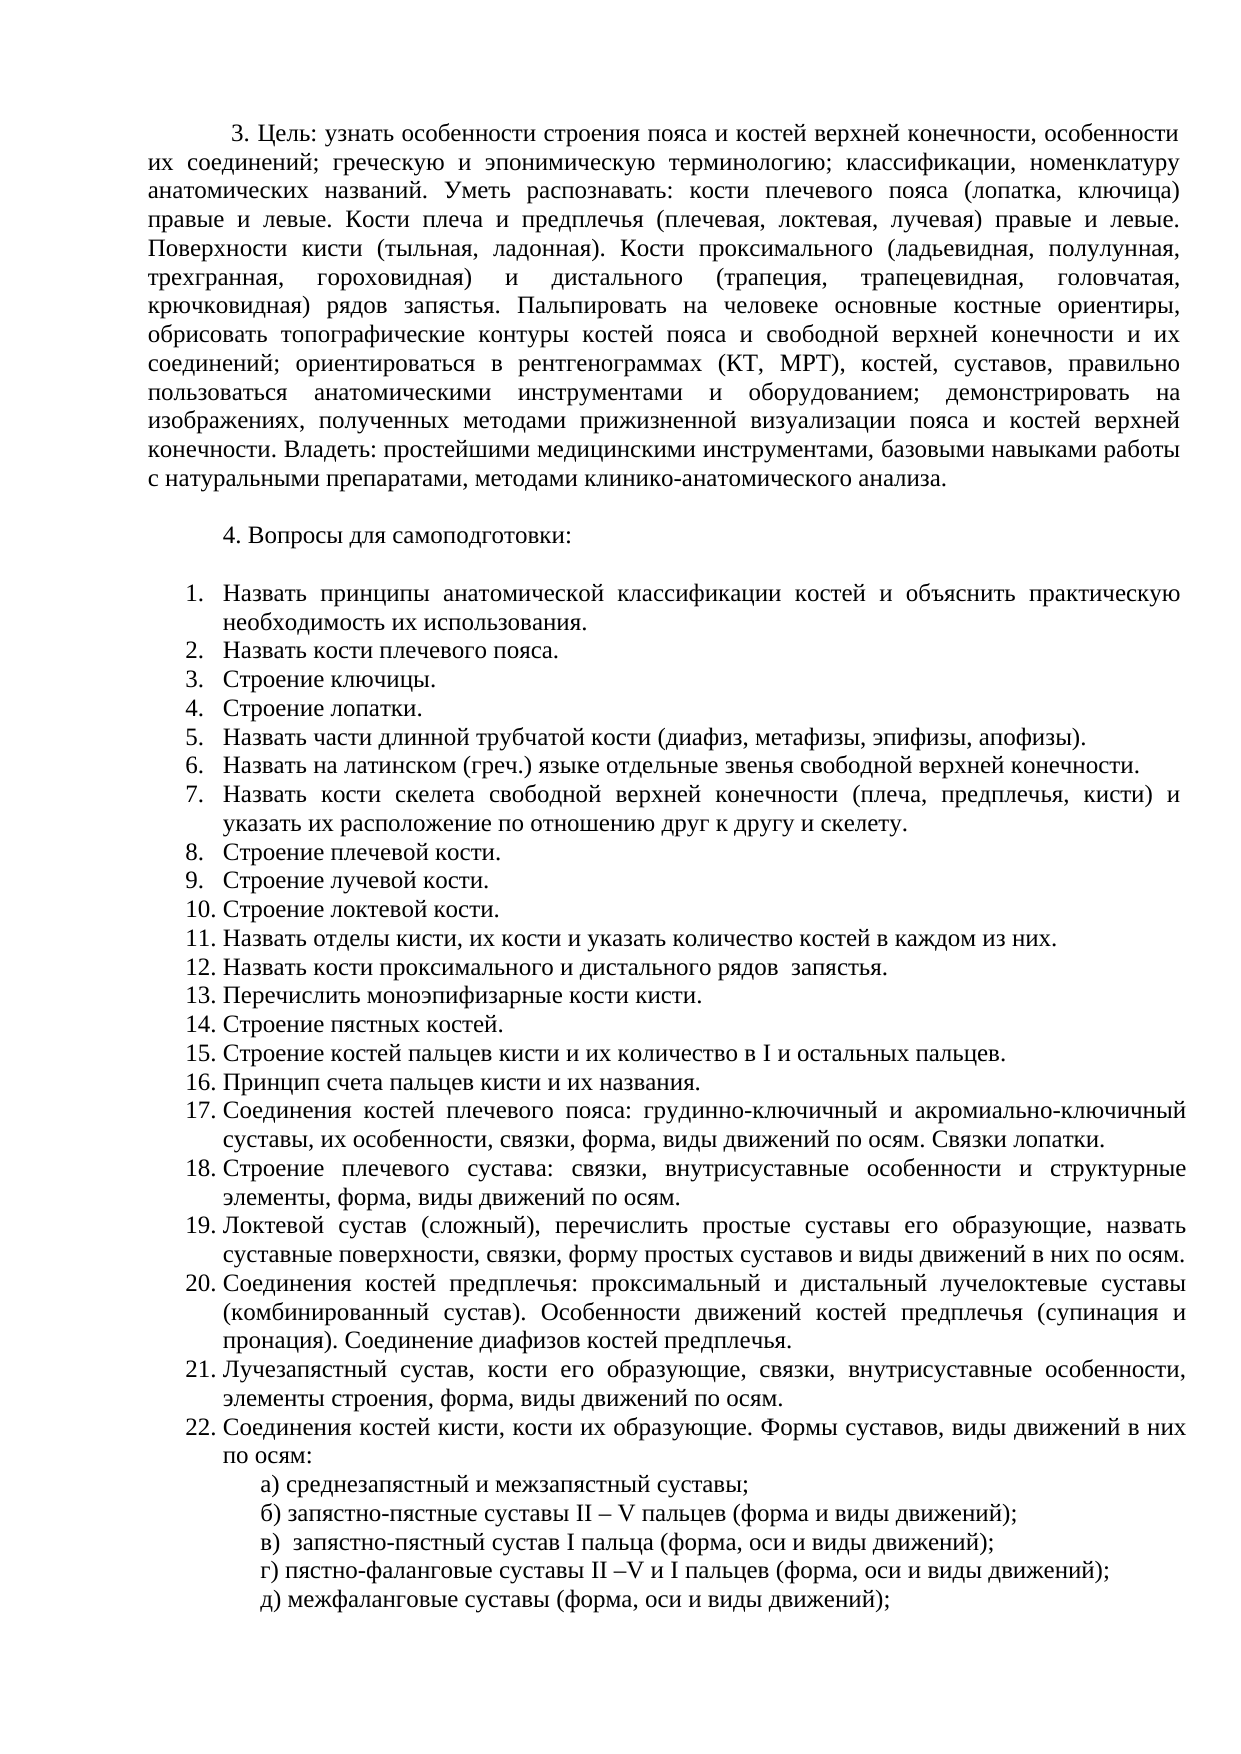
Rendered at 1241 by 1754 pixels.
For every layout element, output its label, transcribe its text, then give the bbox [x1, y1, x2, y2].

list Строение плечевого сустава: связки, внутрисуставные особенности и структурные элементы, форма, виды движений по осям. [185, 1153, 1187, 1211]
list Соединения костей плечевого пояса: грудинно-ключичный и акромиально-ключичный суставы, их особенности, связки, форма, виды движений по осям. Связки лопатки. [185, 1096, 1187, 1153]
list Локтевой сустав (сложный), перечислить простые суставы его образующие, назвать суставные поверхности, связки, форму простых суставов и виды движений в них по осям. [185, 1211, 1187, 1268]
list Перечислить моноэпифизарные кости кисти. [185, 981, 1181, 1009]
list Назвать отделы кисти, их кости и указать количество костей в каждом из них. [185, 923, 1181, 952]
subtitle 3. Цель: узнать особенности строения пояса и костей верхней конечности, особенности их соединений; греческую и эпонимическую терминологию; классификации, номенклатуру анатомических названий. Уметь распознавать: кости плечевого пояса (лопатка, ключица) правые и левые. Кости плеча и предплечья (плечевая, локтевая, лучевая) правые и левые. Поверхности кисти (тыльная, ладонная). Кости проксимального (ладьевидная, полулунная, трехгранная, гороховидная) и дистального (трапеция, трапецевидная, головчатая, крючковидная) рядов запястья. Пальпировать на человеке основные костные ориентиры, обрисовать топографические контуры костей пояса и свободной верхней конечности и их соединений; ориентироваться в рентгенограммах (КТ, МРТ), костей, суставов, правильно пользоваться анатомическими инструментами и оборудованием; демонстрировать на изображениях, полученных методами прижизненной визуализации пояса и костей верхней конечности. Владеть: простейшими медицинскими инструментами, базовыми навыками работы с натуральными препаратами, методами клинико-анатомического анализа. [148, 118, 1181, 492]
list Строение лучевой кости. [185, 866, 1181, 894]
list Строение лопатки. [185, 693, 1181, 722]
text б) запястно-пястные суставы II – V пальцев (форма и виды движений); [260, 1498, 1187, 1527]
list Назвать кости скелета свободной верхней конечности (плеча, предплечья, кисти) и указать их расположение по отношению друг к другу и скелету. [185, 779, 1181, 837]
list Назвать кости плечевого пояса. [185, 636, 1181, 664]
list Строение пястных костей. [185, 1009, 1181, 1038]
list Строение локтевой кости. [185, 894, 1181, 923]
list Назвать на латинском (греч.) языке отдельные звенья свободной верхней конечности. [185, 751, 1181, 779]
list Принцип счета пальцев кисти и их названия. [185, 1067, 1181, 1096]
list Назвать части длинной трубчатой кости (диафиз, метафизы, эпифизы, апофизы). [185, 722, 1181, 751]
text а) среднезапястный и межзапястный суставы; [260, 1469, 1187, 1498]
list Назвать кости проксимального и дистального рядов запястья. [185, 952, 1181, 981]
list Соединения костей кисти, кости их образующие. Формы суставов, виды движений в них по осям: [185, 1412, 1187, 1469]
text г) пястно-фаланговые суставы II –V и I пальцев (форма, оси и виды движений); [260, 1556, 1187, 1584]
list Строение костей пальцев кисти и их количество в I и остальных пальцев. [185, 1038, 1181, 1067]
list Строение ключицы. [185, 664, 1181, 693]
text 4. Вопросы для самоподготовки: [148, 521, 1181, 549]
list Строение плечевой кости. [185, 837, 1181, 866]
list Соединения костей предплечья: проксимальный и дистальный лучелоктевые суставы (комбинированный сустав). Особенности движений костей предплечья (супинация и пронация). Соединение диафизов костей предплечья. [185, 1268, 1187, 1354]
list Назвать принципы анатомической классификации костей и объяснить практическую необходимость их использования. [185, 578, 1181, 636]
text д) межфаланговые суставы (форма, оси и виды движений); [260, 1584, 1187, 1613]
list Лучезапястный сустав, кости его образующие, связки, внутрисуставные особенности, элементы строения, форма, виды движений по осям. [185, 1354, 1187, 1412]
text в) запястно-пястный сустав I пальца (форма, оси и виды движений); [260, 1527, 1187, 1556]
